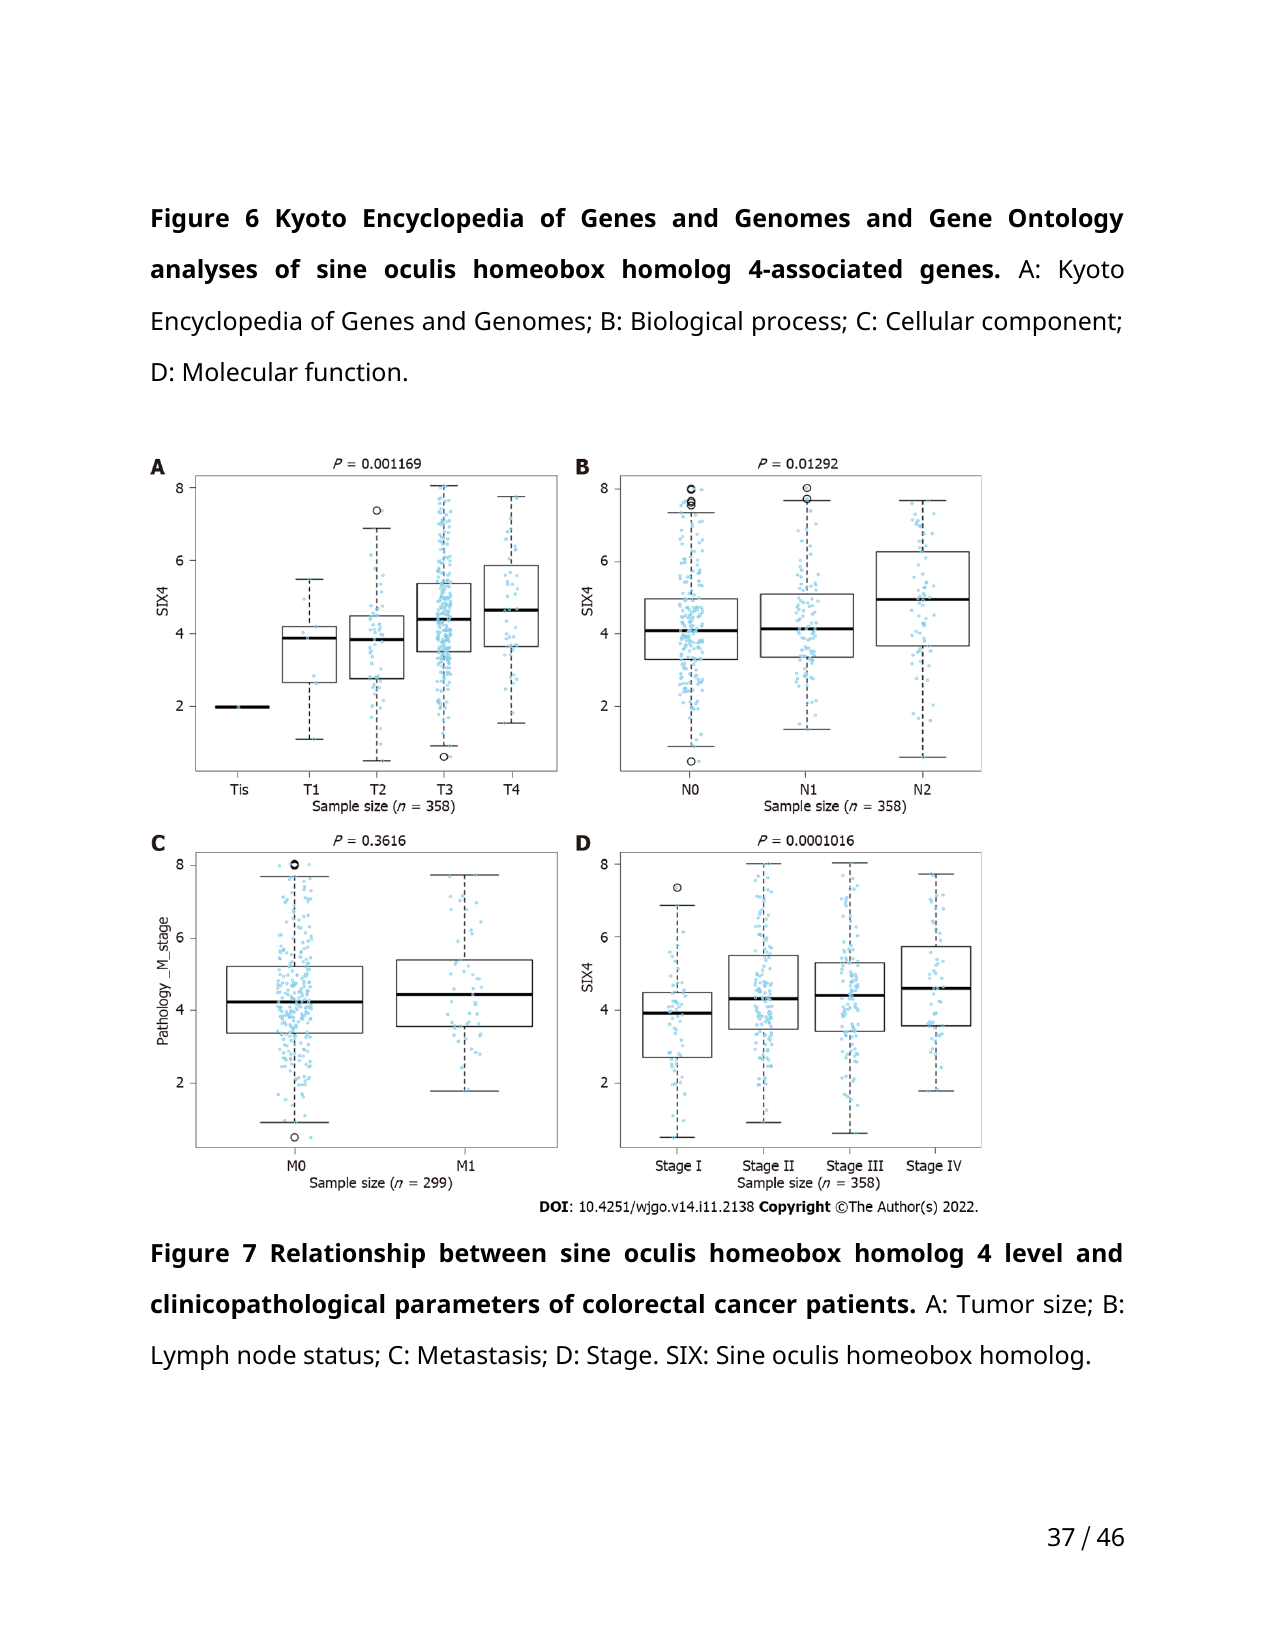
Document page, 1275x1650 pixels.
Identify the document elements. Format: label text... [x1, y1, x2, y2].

picture [150, 456, 982, 1221]
text Figure 7 Relationship between sine oculis homeobox homolog 4 level and clinicopathological parameters of colorectal cancer patients. A: Tumor size; B: Lymph node status; C: Metastasis; D: Stage. SIX: Sine oculis homeobox homolog. [150, 1235, 1125, 1371]
text Figure 6 Kyoto Encyclopedia of Genes and Genomes and Gene Ontology analyses of sine oculis homeobox homolog 4-associated genes. A: Kyoto Encyclopedia of Genes and Genomes; B: Biological process; C: Cellular component; D: Molecular function. [150, 201, 1125, 388]
